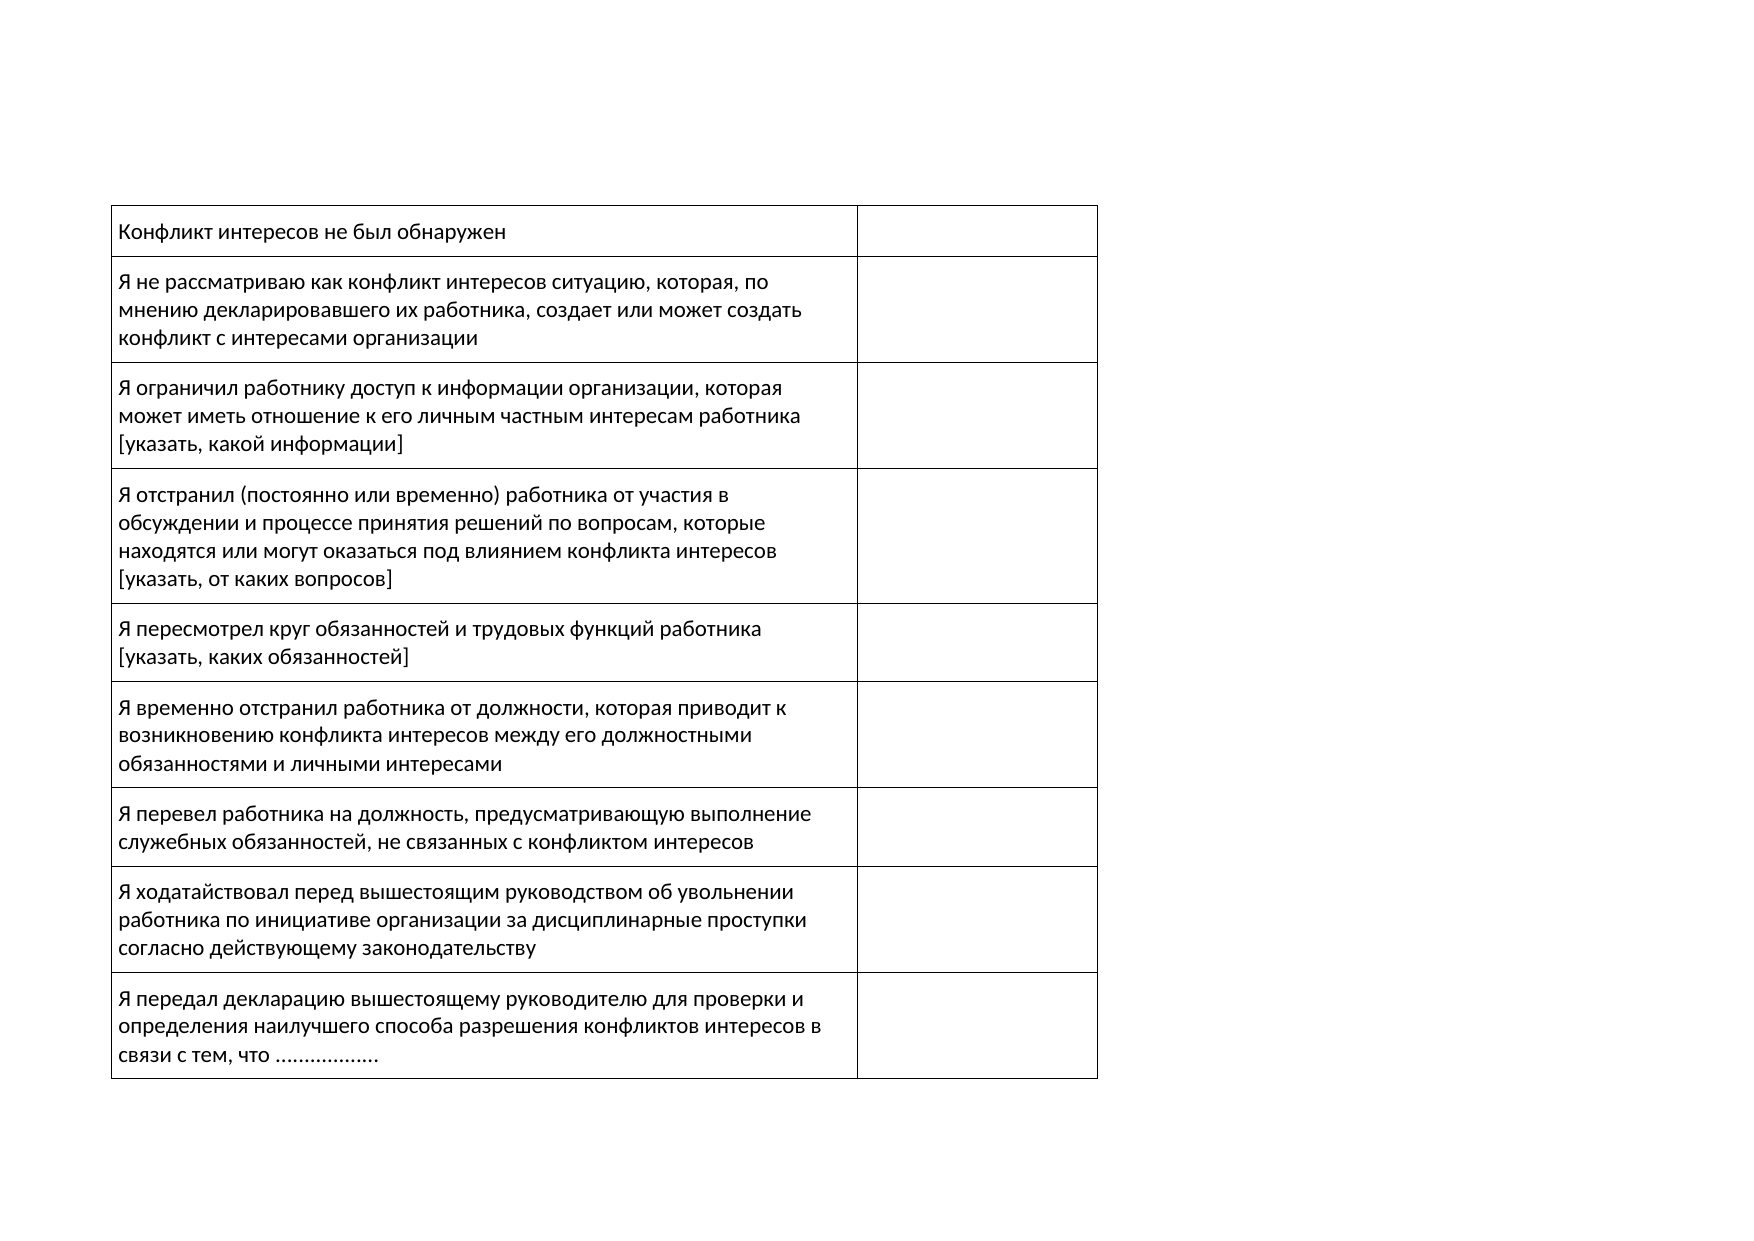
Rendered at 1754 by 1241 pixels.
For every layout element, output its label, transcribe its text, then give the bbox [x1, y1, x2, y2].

table_cell Я временно отстранил работника от должности, которая приводит к возникновению конфликта интересов между его должностными обязанностями и личными интересами [112, 682, 857, 787]
table_cell Я ограничил работнику доступ к информации организации, которая может иметь отношение к его личным частным интересам работника [указать, какой информации] [112, 363, 857, 468]
table_cell [858, 363, 1097, 468]
table_cell [858, 973, 1097, 1078]
table_cell [858, 604, 1097, 681]
table_header [858, 206, 1097, 256]
table_cell [858, 788, 1097, 866]
table_cell [858, 682, 1097, 787]
table_cell [858, 257, 1097, 362]
table_cell [858, 867, 1097, 972]
table_cell Я передал декларацию вышестоящему руководителю для проверки и определения наилучшего способа разрешения конфликтов интересов в связи с тем, что .................. [112, 973, 857, 1078]
table_cell Я перевел работника на должность, предусматривающую выполнение служебных обязанностей, не связанных с конфликтом интересов [112, 788, 857, 866]
table_cell Я ходатайствовал перед вышестоящим руководством об увольнении работника по инициативе организации за дисциплинарные проступки согласно действующему законодательству [112, 867, 857, 972]
table_cell Я отстранил (постоянно или временно) работника от участия в обсуждении и процессе принятия решений по вопросам, которые находятся или могут оказаться под влиянием конфликта интересов [указать, от каких вопросов] [112, 469, 857, 603]
table_cell Я пересмотрел круг обязанностей и трудовых функций работника [указать, каких обязанностей] [112, 604, 857, 681]
table_cell Я не рассматриваю как конфликт интересов ситуацию, которая, по мнению декларировавшего их работника, создает или может создать конфликт с интересами организации [112, 257, 857, 362]
table_cell [858, 469, 1097, 603]
table_header Конфликт интересов не был обнаружен [112, 206, 857, 256]
